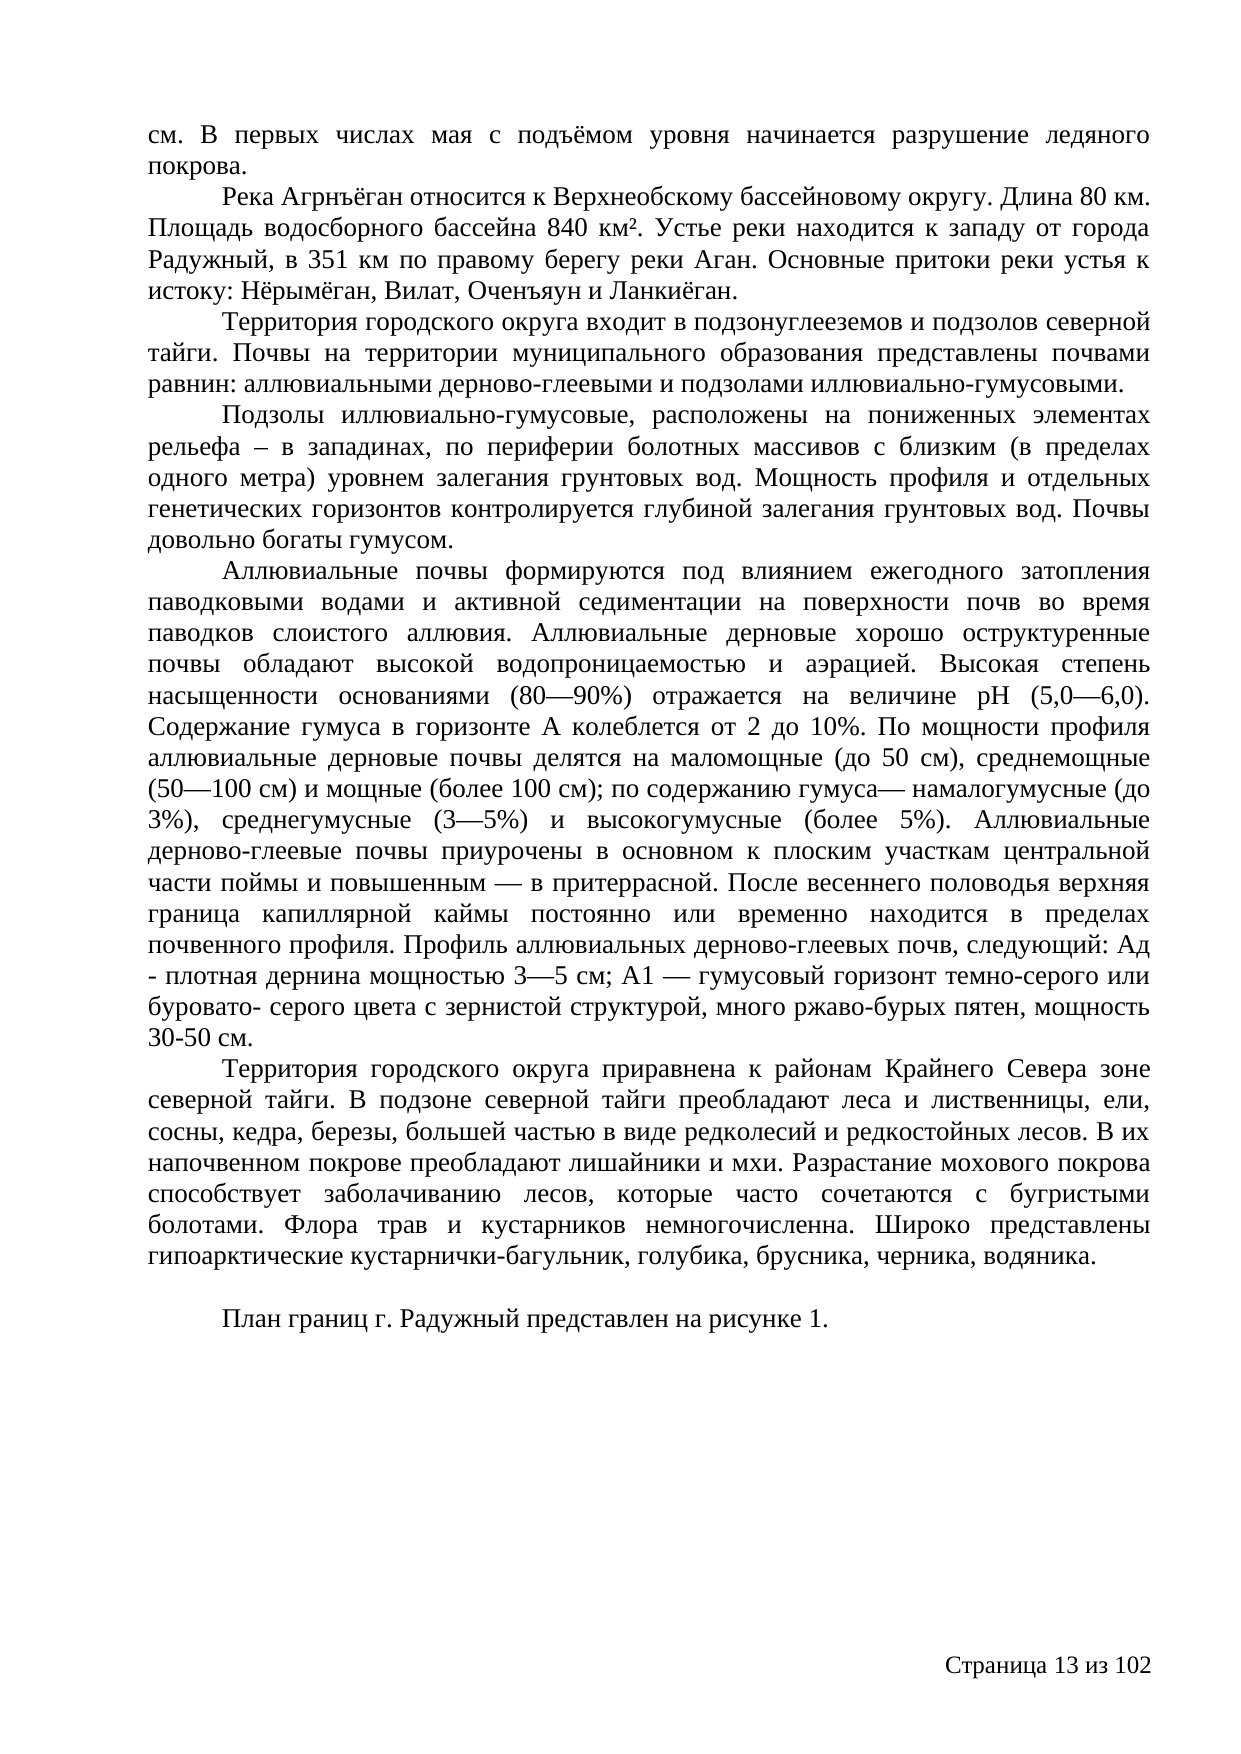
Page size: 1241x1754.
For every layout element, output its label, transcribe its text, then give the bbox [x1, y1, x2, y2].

text Река Агрнъёган относится к Верхнеобскому бассейновому округу. Длина 80 км. Площадь водосборного бассейна 840 км². Устье реки находится к западу от города Радужный, в 351 км по правому берегу реки Аган. Основные притоки реки устья к истоку: Нёрымёган, Вилат, Оченъяун и Ланкиёган. [148, 180, 1152, 305]
text План границ г. Радужный представлен на рисунке 1. [148, 1302, 1152, 1333]
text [148, 118, 1152, 180]
text Территория городского округа приравнена к районам Крайнего Севера зоне северной тайги. В подзоне северной тайги преобладают леса и лиственницы, ели, сосны, кедра, березы, большей частью в виде редколесий и редкостойных лесов. В их напочвенном покрове преобладают лишайники и мхи. Разрастание мохового покрова способствует заболачиванию лесов, которые часто сочетаются с бугристыми болотами. Флора трав и кустарников немногочисленна. Широко представлены гипоарктические кустарнички-багульник, голубика, брусника, черника, водяника. [148, 1052, 1152, 1271]
text Аллювиальные почвы формируются под влиянием ежегодного затопления паводковыми водами и активной седиментации на поверхности почв во время паводков слоистого аллювия. Аллювиальные дерновые хорошо оструктуренные почвы обладают высокой водопроницаемостью и аэрацией. Высокая степень насыщенности основаниями (80—90%) отражается на величине рН (5,0—6,0). Содержание гумуса в горизонте А колеблется от 2 до 10%. По мощности профиля аллювиальные дерновые почвы делятся на маломощные (до 50 см), среднемощные (50—100 см) и мощные (более 100 см); по содержанию гумуса— намалогумусные (до 3%), среднегумусные (3—5%) и высокогумусные (более 5%). Аллювиальные дерново-глеевые почвы приурочены в основном к плоским участкам центральной части поймы и повышенным — в притеррасной. После весеннего половодья верхняя граница капиллярной каймы постоянно или временно находится в пределах почвенного профиля. Профиль аллювиальных дерново-глеевых почв, следующий: Ад - плотная дернина мощностью 3—5 см; А1 — гумусовый горизонт темно-серого или буровато- серого цвета с зернистой структурой, много ржаво-бурых пятен, мощность 30-50 см. [148, 554, 1152, 1052]
text Подзолы иллювиально-гумусовые, расположены на пониженных элементах рельефа – в западинах, по периферии болотных массивов с близким (в пределах одного метра) уровнем залегания грунтовых вод. Мощность профиля и отдельных генетических горизонтов контролируется глубиной залегания грунтовых вод. Почвы довольно богаты гумусом. [148, 398, 1152, 554]
text Территория городского округа входит в подзонуглееземов и подзолов северной тайги. Почвы на территории муниципального образования представлены почвами равнин: аллювиальными дерново-глеевыми и подзолами иллювиально-гумусовыми. [148, 305, 1152, 398]
